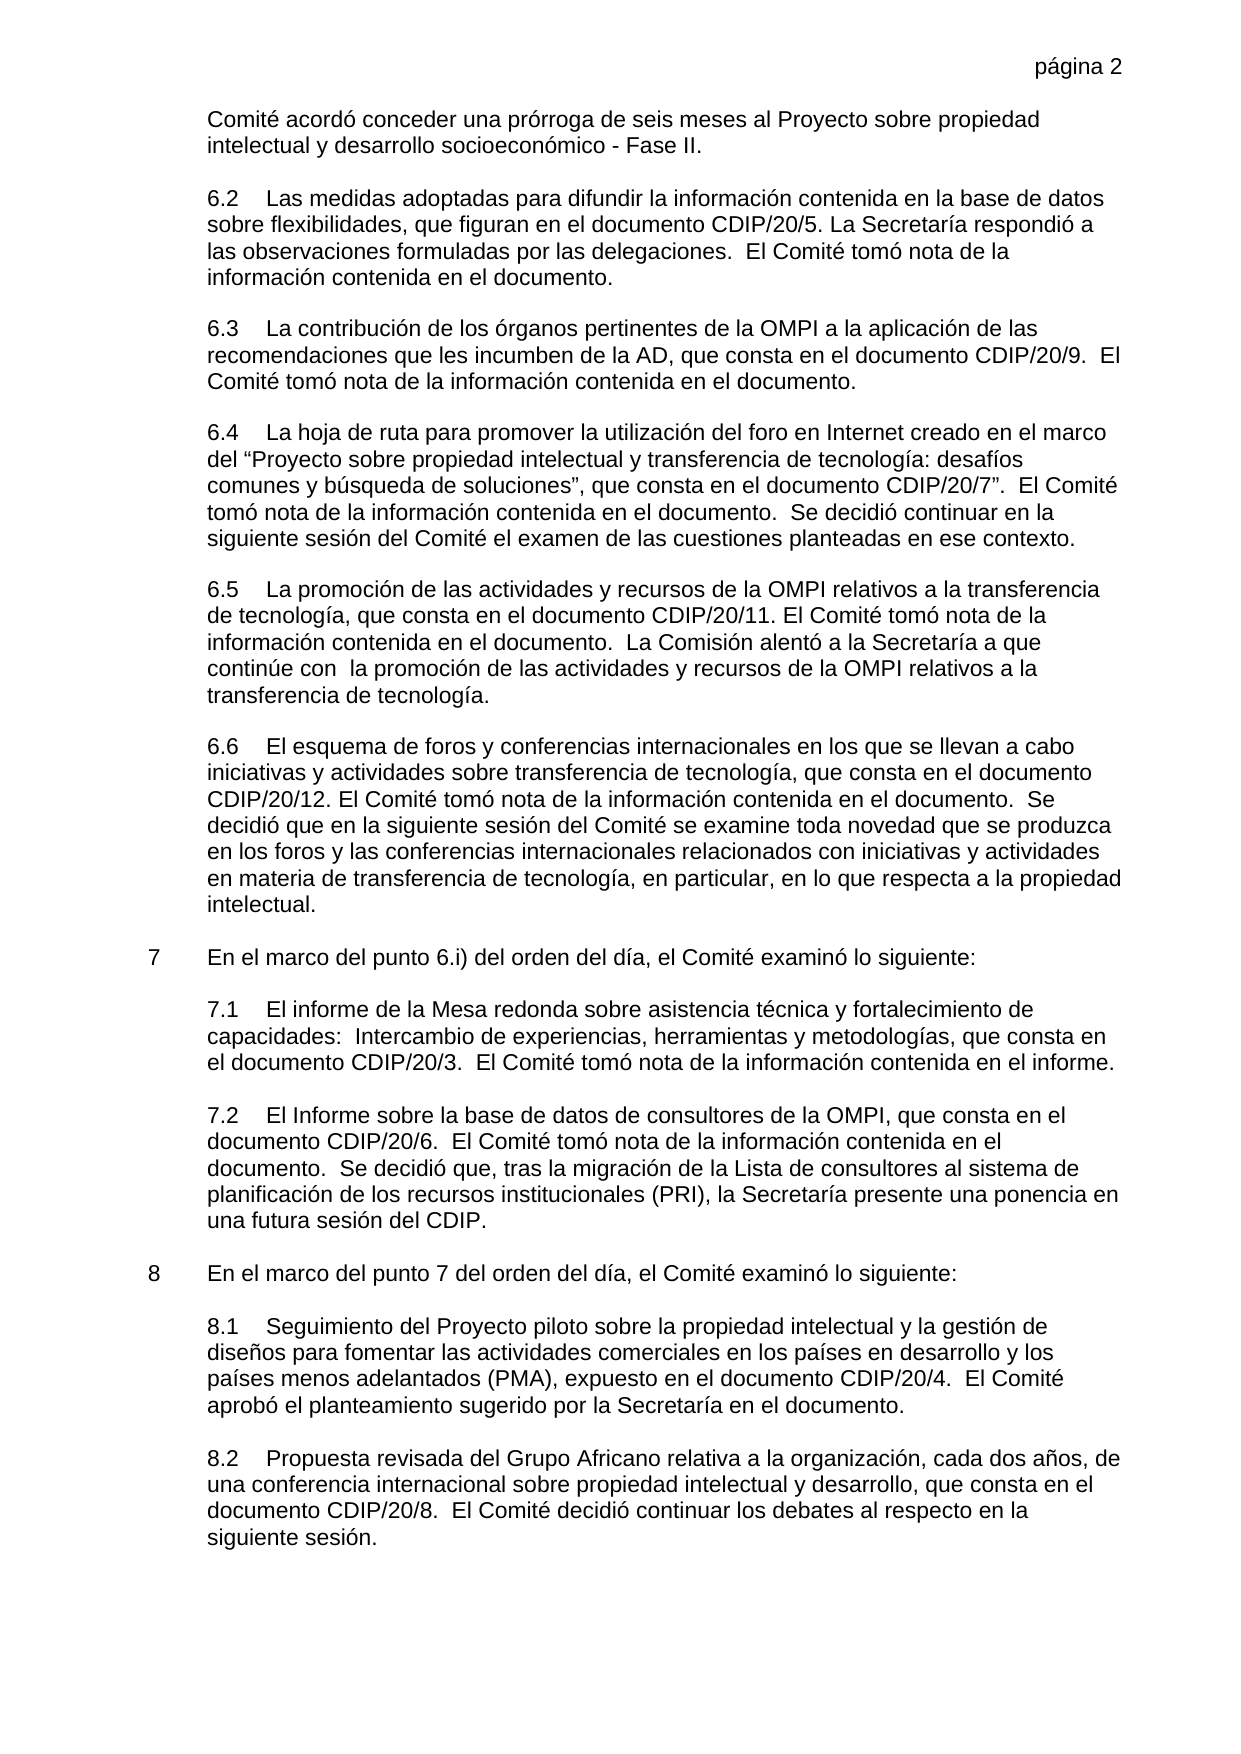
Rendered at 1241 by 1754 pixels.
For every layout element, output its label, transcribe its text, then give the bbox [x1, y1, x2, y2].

text 6.4 La hoja de ruta para promover la utilización del foro en Internet creado en el marco del “Proyecto sobre propiedad intelectual y transferencia de tecnología: desafíos comunes y búsqueda de soluciones”, que consta en el documento CDIP/20/7”. El Comité tomó nota de la información contenida en el documento. Se decidió continuar en la siguiente sesión del Comité el examen de las cuestiones planteadas en ese contexto. [207, 419, 1122, 551]
text 6.5 La promoción de las actividades y recursos de la OMPI relativos a la transferencia de tecnología, que consta en el documento CDIP/20/11. El Comité tomó nota de la información contenida en el documento. La Comisión alentó a la Secretaría a que continúe con la promoción de las actividades y recursos de la OMPI relativos a la transferencia de tecnología. [207, 576, 1122, 708]
text 6.2 Las medidas adoptadas para difundir la información contenida en la base de datos sobre flexibilidades, que figuran en el documento CDIP/20/5. La Secretaría respondió a las observaciones formuladas por las delegaciones. El Comité tomó nota de la información contenida en el documento. [207, 185, 1122, 290]
text 6.3 La contribución de los órganos pertinentes de la OMPI a la aplicación de las recomendaciones que les incumben de la AD, que consta en el documento CDIP/20/9. El Comité tomó nota de la información contenida en el documento. [207, 315, 1122, 394]
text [207, 106, 1122, 158]
text 7.1 El informe de la Mesa redonda sobre asistencia técnica y fortalecimiento de capacidades: Intercambio de experiencias, herramientas y metodologías, que consta en el documento CDIP/20/3. El Comité tomó nota de la información contenida en el informe. [207, 996, 1122, 1076]
text En el marco del punto 6.i) del orden del día, el Comité examinó lo siguiente: [148, 944, 1122, 970]
text 7.2 El Informe sobre la base de datos de consultores de la OMPI, que consta en el documento CDIP/20/6. El Comité tomó nota de la información contenida en el documento. Se decidió que, tras la migración de la Lista de consultores al sistema de planificación de los recursos institucionales (PRI), la Secretaría presente una ponencia en una futura sesión del CDIP. [207, 1102, 1122, 1234]
text 8.1 Seguimiento del Proyecto piloto sobre la propiedad intelectual y la gestión de diseños para fomentar las actividades comerciales en los países en desarrollo y los países menos adelantados (PMA), expuesto en el documento CDIP/20/4. El Comité aprobó el planteamiento sugerido por la Secretaría en el documento. [207, 1313, 1122, 1418]
text En el marco del punto 7 del orden del día, el Comité examinó lo siguiente: [148, 1260, 1122, 1286]
text 8.2 Propuesta revisada del Grupo Africano relativa a la organización, cada dos años, de una conferencia internacional sobre propiedad intelectual y desarrollo, que consta en el documento CDIP/20/8. El Comité decidió continuar los debates al respecto en la siguiente sesión. [207, 1444, 1122, 1550]
text 6.6 El esquema de foros y conferencias internacionales en los que se llevan a cabo iniciativas y actividades sobre transferencia de tecnología, que consta en el documento CDIP/20/12. El Comité tomó nota de la información contenida en el documento. Se decidió que en la siguiente sesión del Comité se examine toda novedad que se produzca en los foros y las conferencias internacionales relacionados con iniciativas y actividades en materia de transferencia de tecnología, en particular, en lo que respecta a la propiedad intelectual. [207, 733, 1122, 917]
